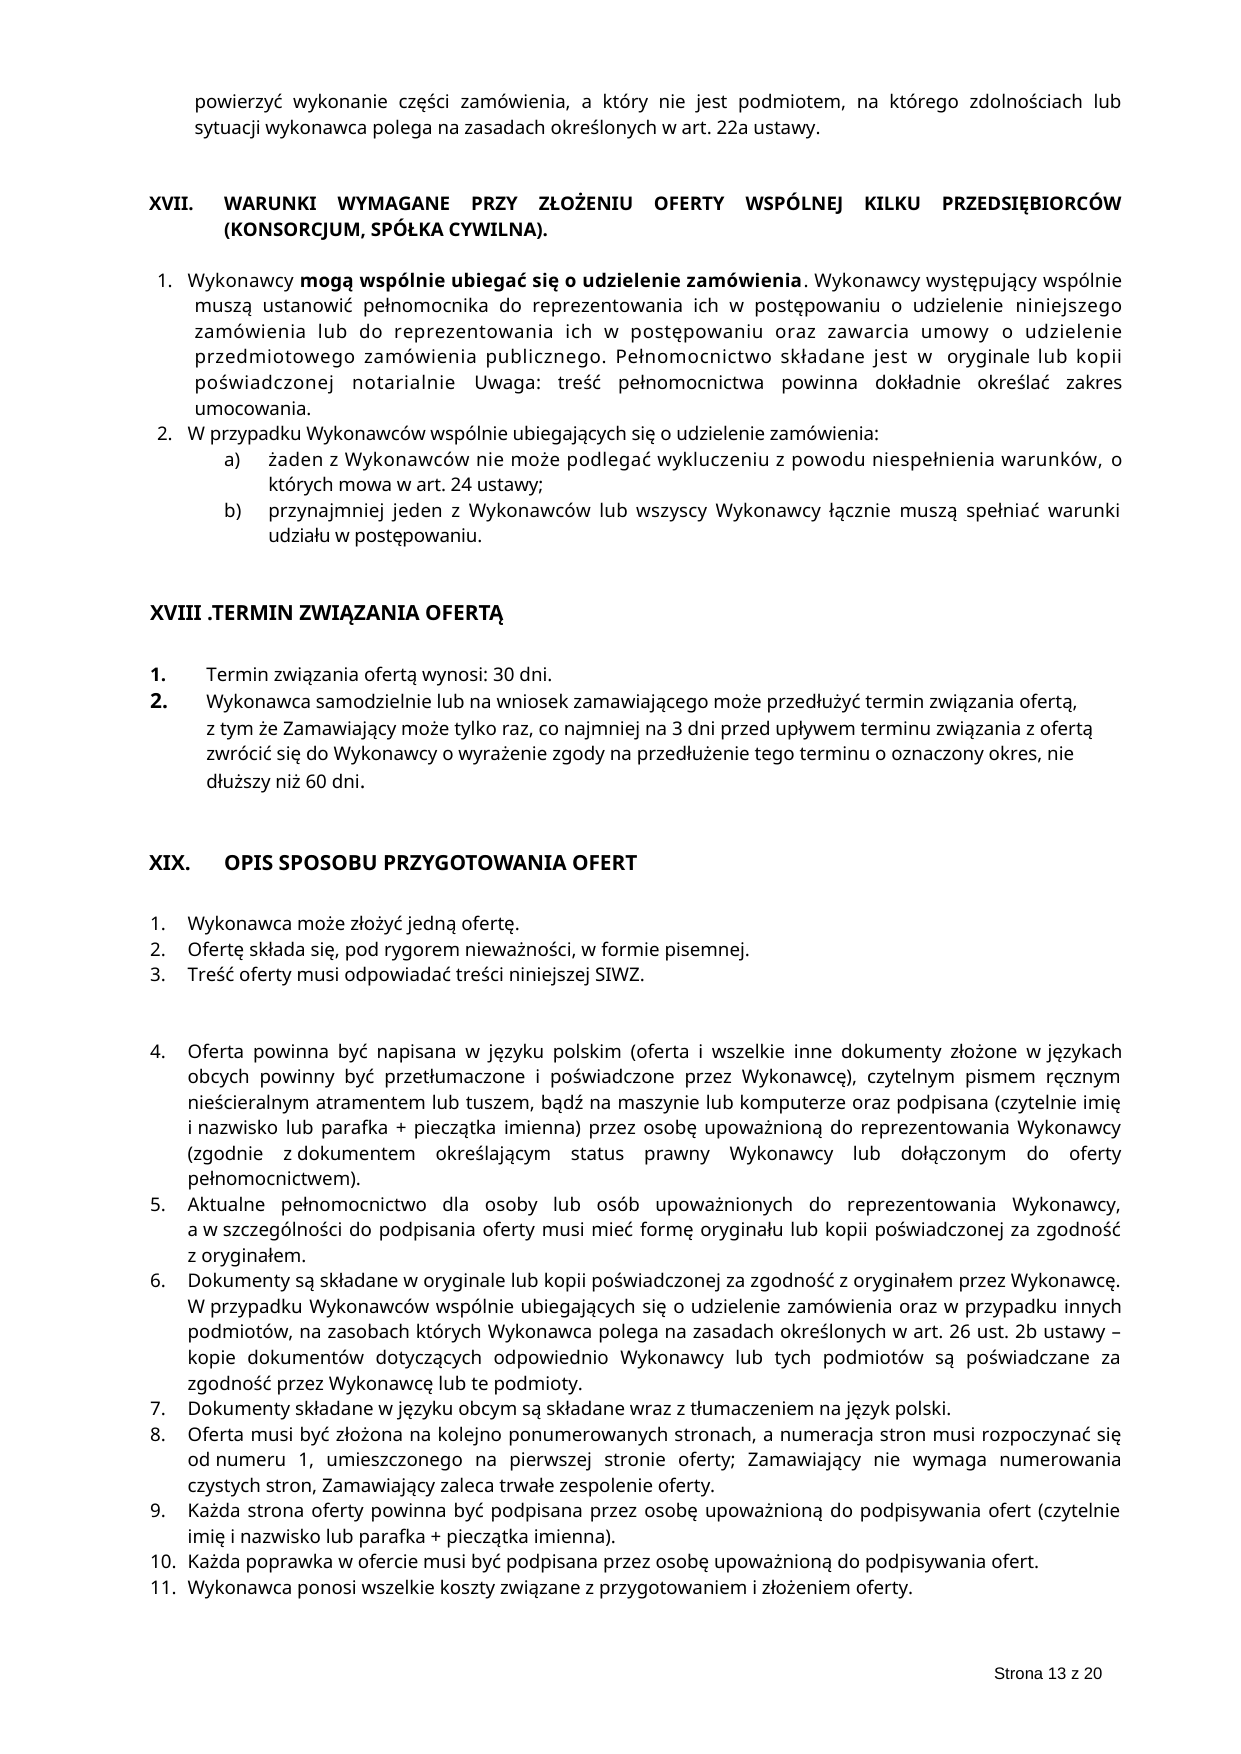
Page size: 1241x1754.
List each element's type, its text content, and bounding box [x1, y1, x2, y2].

subtitle XVIII .TERMIN ZWIĄZANIA OFERTĄ [150, 598, 1122, 627]
list W przypadku Wykonawców wspólnie ubiegających się o udzielenie zamówienia: [157, 420, 1122, 446]
list WARUNKI WYMAGANE PRZY ZŁOŻENIU OFERTY WSPÓLNEJ KILKU PRZEDSIĘBIORCÓW (KONSORCJUM, SPÓŁKA CYWILNA). [149, 191, 1122, 242]
list Wykonawca samodzielnie lub na wniosek zamawiającego może przedłużyć termin związania ofertą, z tym że Zamawiający może tylko raz, co najmniej na 3 dni przed upływem terminu związania z ofertą zwrócić się do Wykonawcy o wyrażenie zgody na przedłużenie tego terminu o oznaczony okres, nie dłuższy niż 60 dni. [150, 687, 1122, 794]
list żaden z Wykonawców nie może podlegać wykluczeniu z powodu niespełnienia warunków, o których mowa w art. 24 ustawy; [224, 446, 1122, 497]
list Każda strona oferty powinna być podpisana przez osobę upoważnioną do podpisywania ofert (czytelnie imię i nazwisko lub parafka + pieczątka imienna). [150, 1497, 1122, 1548]
list Termin związania ofertą wynosi: 30 dni. [150, 661, 1122, 687]
list Wykonawca może złożyć jedną ofertę. [150, 910, 1122, 936]
list przynajmniej jeden z Wykonawców lub wszyscy Wykonawcy łącznie muszą spełniać warunki udziału w postępowaniu. [224, 497, 1122, 548]
list Aktualne pełnomocnictwo dla osoby lub osób upoważnionych do reprezentowania Wykonawcy, a w szczególności do podpisania oferty musi mieć formę oryginału lub kopii poświadczonej za zgodność z oryginałem. [150, 1191, 1122, 1268]
list Każda poprawka w ofercie musi być podpisana przez osobę upoważnioną do podpisywania ofert. [150, 1548, 1122, 1574]
list Dokumenty składane w języku obcym są składane wraz z tłumaczeniem na język polski. [150, 1395, 1122, 1421]
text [194, 89, 1122, 140]
list Treść oferty musi odpowiadać treści niniejszej SIWZ. [150, 961, 1122, 987]
list Wykonawcy mogą wspólnie ubiegać się o udzielenie zamówienia. Wykonawcy występujący wspólnie muszą ustanowić pełnomocnika do reprezentowania ich w postępowaniu o udzielenie niniejszego zamówienia lub do reprezentowania ich w postępowaniu oraz zawarcia umowy o udzielenie przedmiotowego zamówienia publicznego. Pełnomocnictwo składane jest w oryginale lub kopii poświadczonej notarialnie Uwaga: treść pełnomocnictwa powinna dokładnie określać zakres umocowania. [157, 267, 1122, 420]
list Dokumenty są składane w oryginale lub kopii poświadczonej za zgodność z oryginałem przez Wykonawcę. W przypadku Wykonawców wspólnie ubiegających się o udzielenie zamówienia oraz w przypadku innych podmiotów, na zasobach których Wykonawca polega na zasadach określonych w art. 26 ust. 2b ustawy – kopie dokumentów dotyczących odpowiednio Wykonawcy lub tych podmiotów są poświadczane za zgodność przez Wykonawcę lub te podmioty. [150, 1268, 1122, 1395]
list Ofertę składa się, pod rygorem nieważności, w formie pisemnej. [150, 936, 1122, 961]
list Oferta powinna być napisana w języku polskim (oferta i wszelkie inne dokumenty złożone w językach obcych powinny być przetłumaczone i poświadczone przez Wykonawcę), czytelnym pismem ręcznym nieścieralnym atramentem lub tuszem, bądź na maszynie lub komputerze oraz podpisana (czytelnie imię i nazwisko lub parafka + pieczątka imienna) przez osobę upoważnioną do reprezentowania Wykonawcy (zgodnie z dokumentem określającym status prawny Wykonawcy lub dołączonym do oferty pełnomocnictwem). [150, 1038, 1122, 1191]
list Oferta musi być złożona na kolejno ponumerowanych stronach, a numeracja stron musi rozpoczynać się od numeru 1, umieszczonego na pierwszej stronie oferty; Zamawiający nie wymaga numerowania czystych stron, Zamawiający zaleca trwałe zespolenie oferty. [150, 1421, 1122, 1497]
list Wykonawca ponosi wszelkie koszty związane z przygotowaniem i złożeniem oferty. [150, 1574, 1122, 1599]
subtitle OPIS SPOSOBU PRZYGOTOWANIA OFERT [149, 848, 1122, 876]
